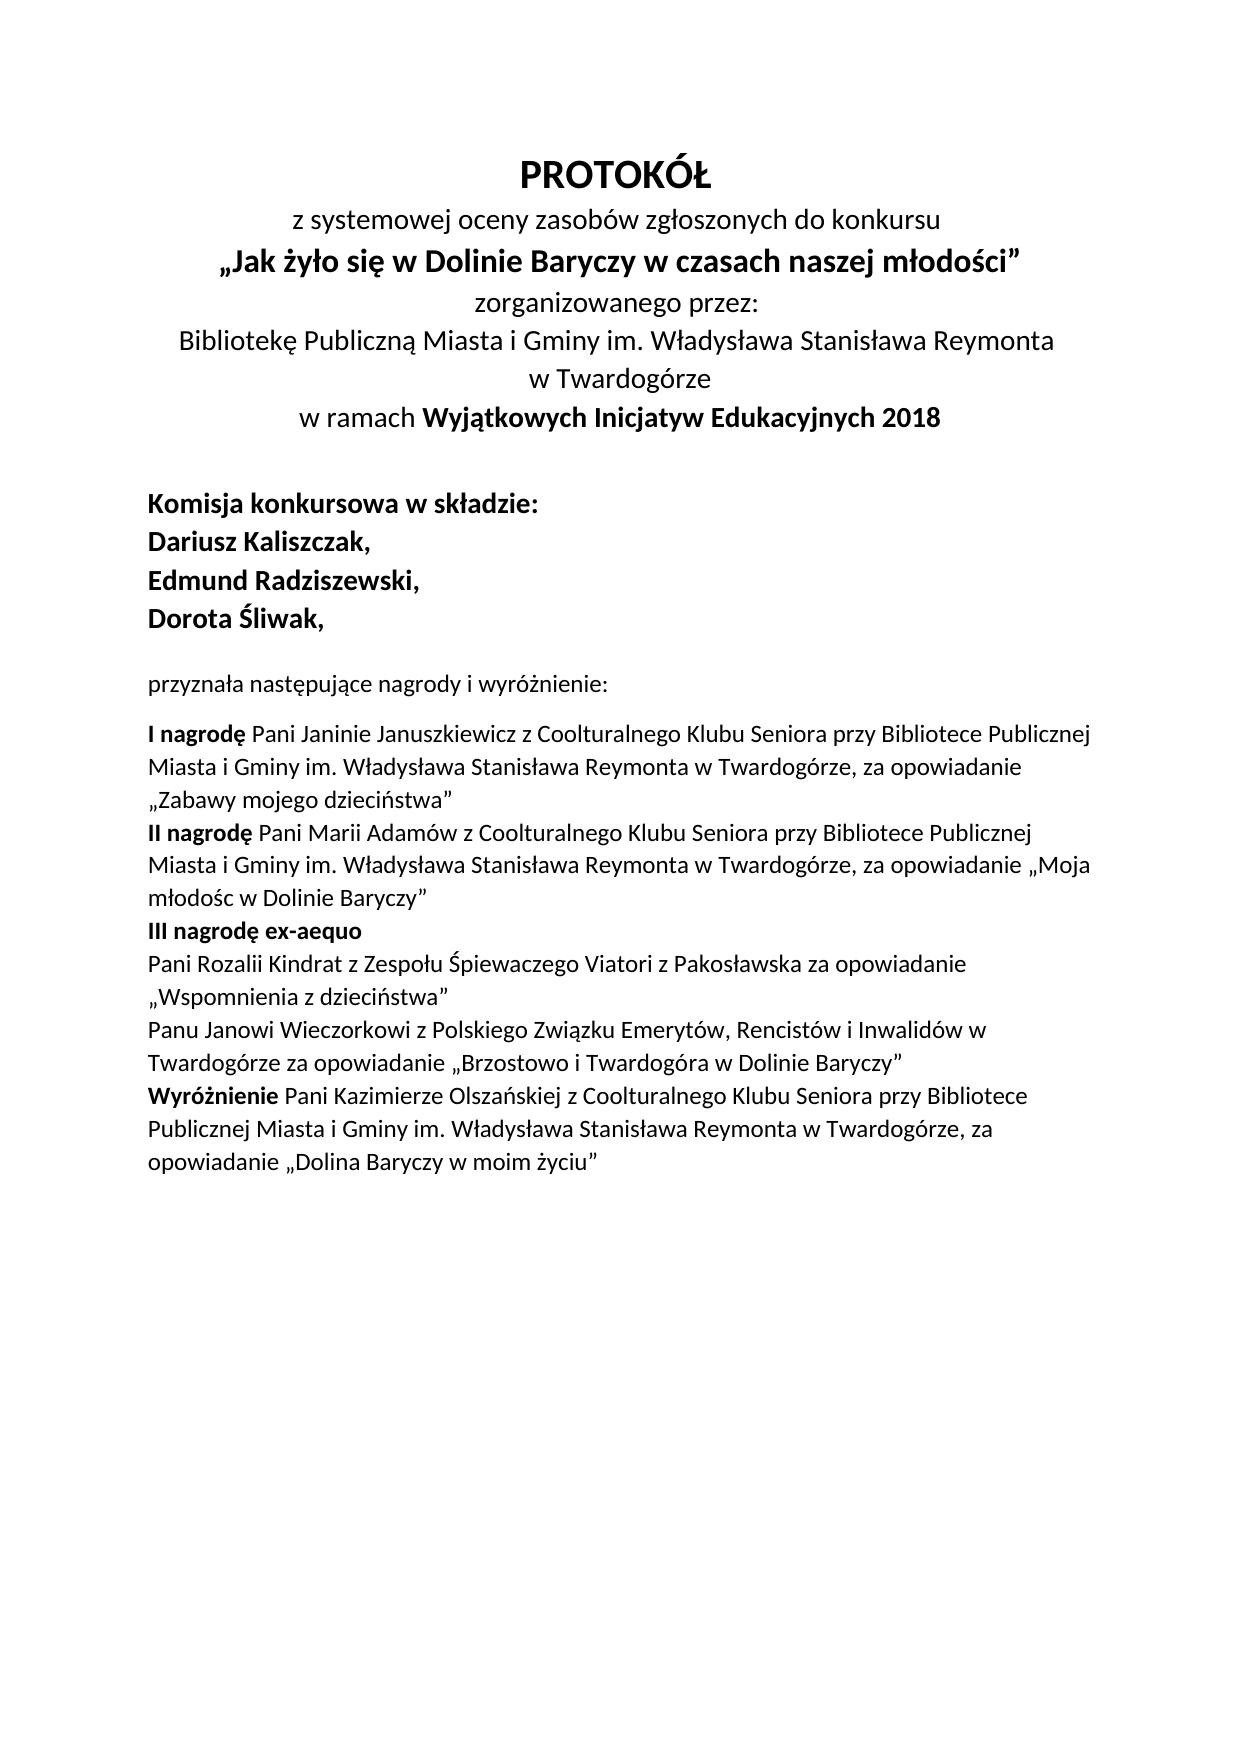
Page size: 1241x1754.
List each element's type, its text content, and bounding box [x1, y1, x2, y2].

text Komisja konkursowa w składzie: Dariusz Kaliszczak, Edmund Radziszewski, Dorota Śliwak, przyznała następujące nagrody i wyróżnienie: [148, 454, 1093, 699]
text PROTOKÓŁ z systemowej oceny zasobów zgłoszonych do konkursu „Jak żyło się w Dolinie Baryczy w czasach naszej młodości” zorganizowanego przez: Bibliotekę Publiczną Miasta i Gminy im. Władysława Stanisława Reymonta w Twardogórze w ramach Wyjątkowych Inicjatyw Edukacyjnych 2018 [148, 148, 1093, 434]
text I nagrodę Pani Janinie Januszkiewicz z Coolturalnego Klubu Seniora przy Bibliotece Publicznej Miasta i Gminy im. Władysława Stanisława Reymonta w Twardogórze, za opowiadanie „Zabawy mojego dzieciństwa” II nagrodę Pani Marii Adamów z Coolturalnego Klubu Seniora przy Bibliotece Publicznej Miasta i Gminy im. Władysława Stanisława Reymonta w Twardogórze, za opowiadanie „Moja młodośc w Dolinie Baryczy” III nagrodę ex-aequo Pani Rozalii Kindrat z Zespołu Śpiewaczego Viatori z Pakosławska za opowiadanie „Wspomnienia z dzieciństwa” Panu Janowi Wieczorkowi z Polskiego Związku Emerytów, Rencistów i Inwalidów w Twardogórze za opowiadanie „Brzostowo i Twardogóra w Dolinie Baryczy” Wyróżnienie Pani Kazimierze Olszańskiej z Coolturalnego Klubu Seniora przy Bibliotece Publicznej Miasta i Gminy im. Władysława Stanisława Reymonta w Twardogórze, za opowiadanie „Dolina Baryczy w moim życiu” [148, 718, 1093, 1176]
